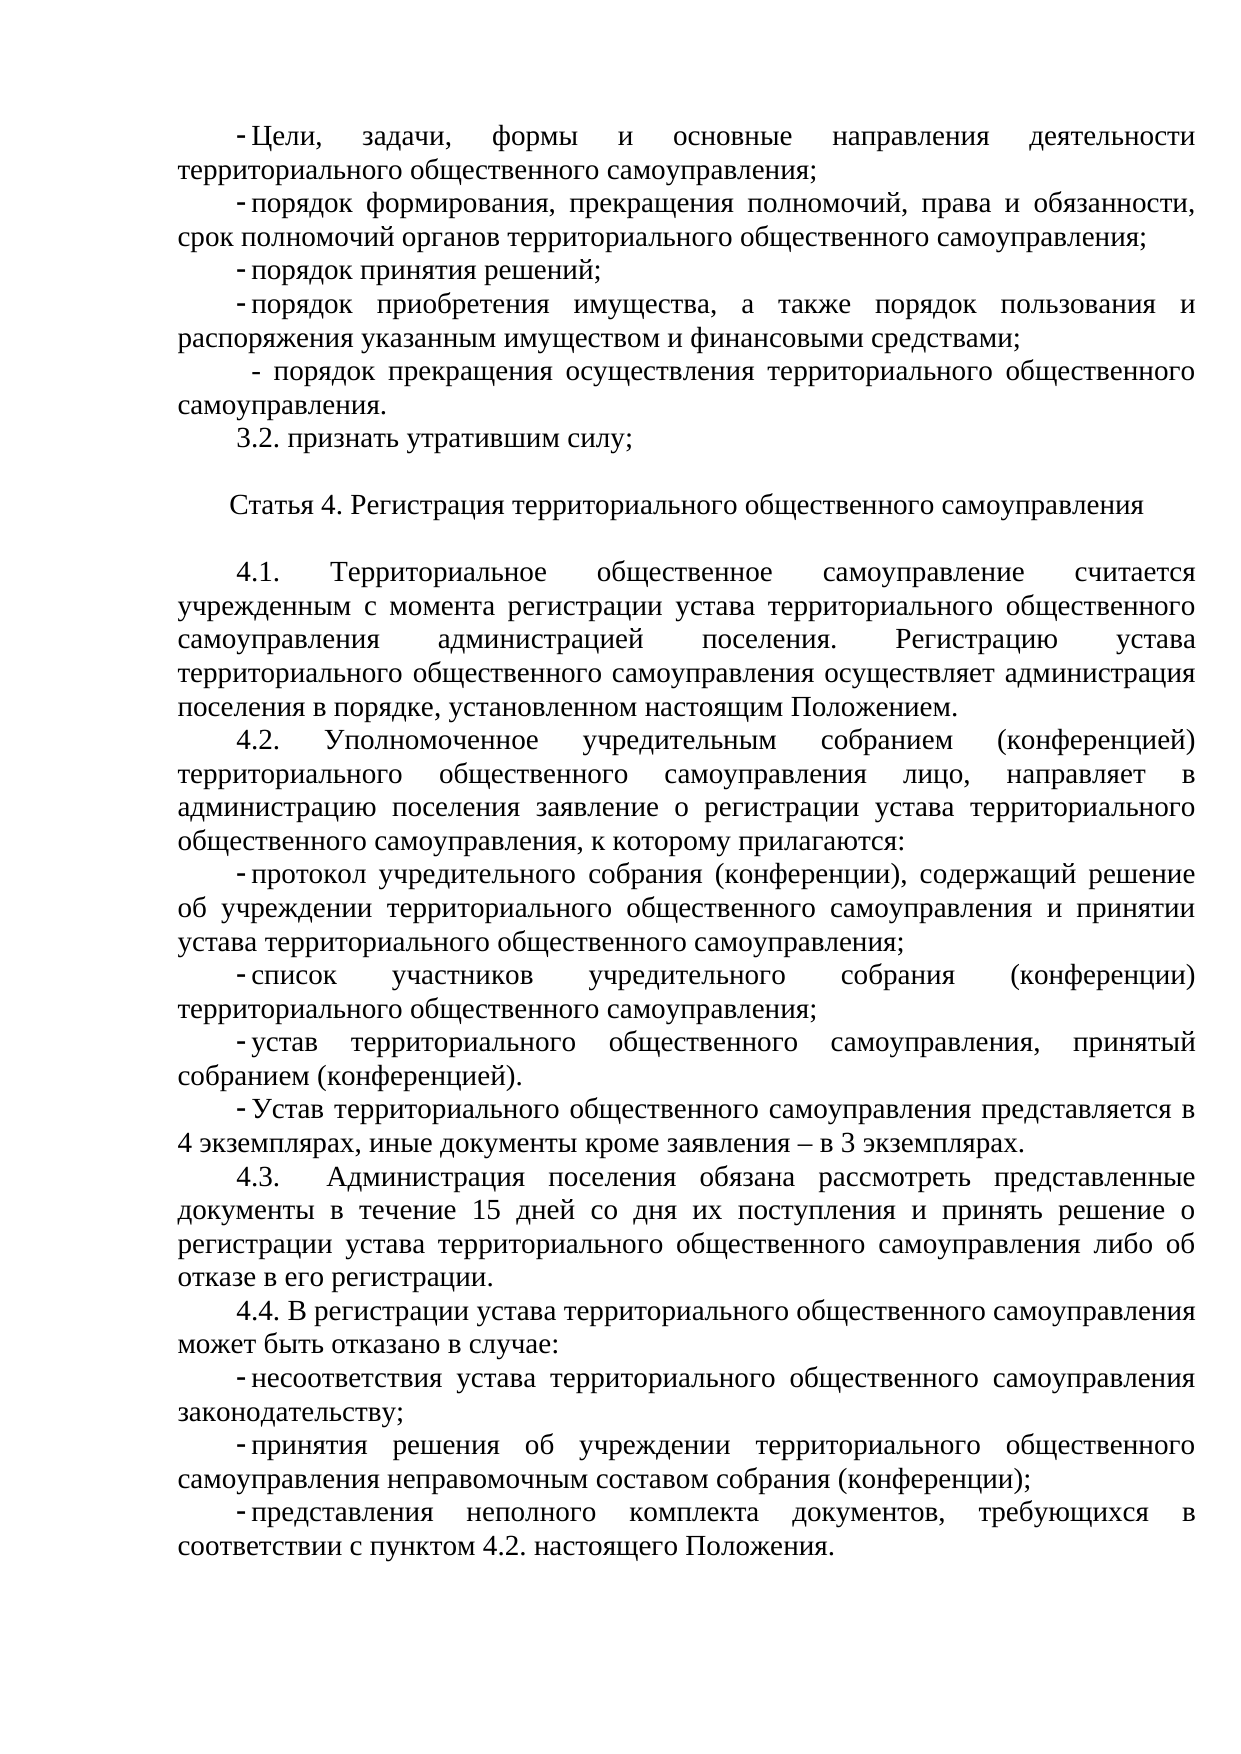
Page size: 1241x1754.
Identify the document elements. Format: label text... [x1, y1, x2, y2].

list порядок принятия решений; [177, 252, 1196, 286]
list устав территориального общественного самоуправления, принятый собранием (конференцией). [177, 1024, 1196, 1092]
text 4.3. Администрация поселения обязана рассмотреть представленные документы в течение 15 дней со дня их поступления и принять решение о регистрации устава территориального общественного самоуправления либо об отказе в его регистрации. [177, 1159, 1196, 1293]
list порядок формирования, прекращения полномочий, права и обязанности, срок полномочий органов территориального общественного самоуправления; [177, 185, 1196, 252]
text Статья 4. Регистрация территориального общественного самоуправления [177, 487, 1196, 521]
list Устав территориального общественного самоуправления представляется в 4 экземплярах, иные документы кроме заявления – в 3 экземплярах. [177, 1092, 1196, 1159]
text 4.4. В регистрации устава территориального общественного самоуправления может быть отказано в случае: [177, 1293, 1196, 1360]
text 4.2. Уполномоченное учредительным собранием (конференцией) территориального общественного самоуправления лицо, направляет в администрацию поселения заявление о регистрации устава территориального общественного самоуправления, к которому прилагаются: [177, 722, 1196, 856]
text 4.1. Территориальное общественное самоуправление считается учрежденным с момента регистрации устава территориального общественного самоуправления администрацией поселения. Регистрацию устава территориального общественного самоуправления осуществляет администрация поселения в порядке, установленном настоящим Положением. [177, 554, 1196, 722]
list несоответствия устава территориального общественного самоуправления законодательству; [177, 1360, 1196, 1427]
list представления неполного комплекта документов, требующихся в соответствии с пунктом 4.2. настоящего Положения. [177, 1494, 1196, 1562]
list Цели, задачи, формы и основные направления деятельности территориального общественного самоуправления; [177, 118, 1196, 185]
list порядок приобретения имущества, а также порядок пользования и распоряжения указанным имуществом и финансовыми средствами; [177, 286, 1196, 353]
text 3.2. признать утратившим силу; [177, 420, 1196, 454]
list протокол учредительного собрания (конференции), содержащий решение об учреждении территориального общественного самоуправления и принятии устава территориального общественного самоуправления; [177, 856, 1196, 957]
list принятия решения об учреждении территориального общественного самоуправления неправомочным составом собрания (конференции); [177, 1427, 1196, 1494]
text - порядок прекращения осуществления территориального общественного самоуправления. [177, 353, 1196, 420]
list список участников учредительного собрания (конференции) территориального общественного самоуправления; [177, 957, 1196, 1024]
